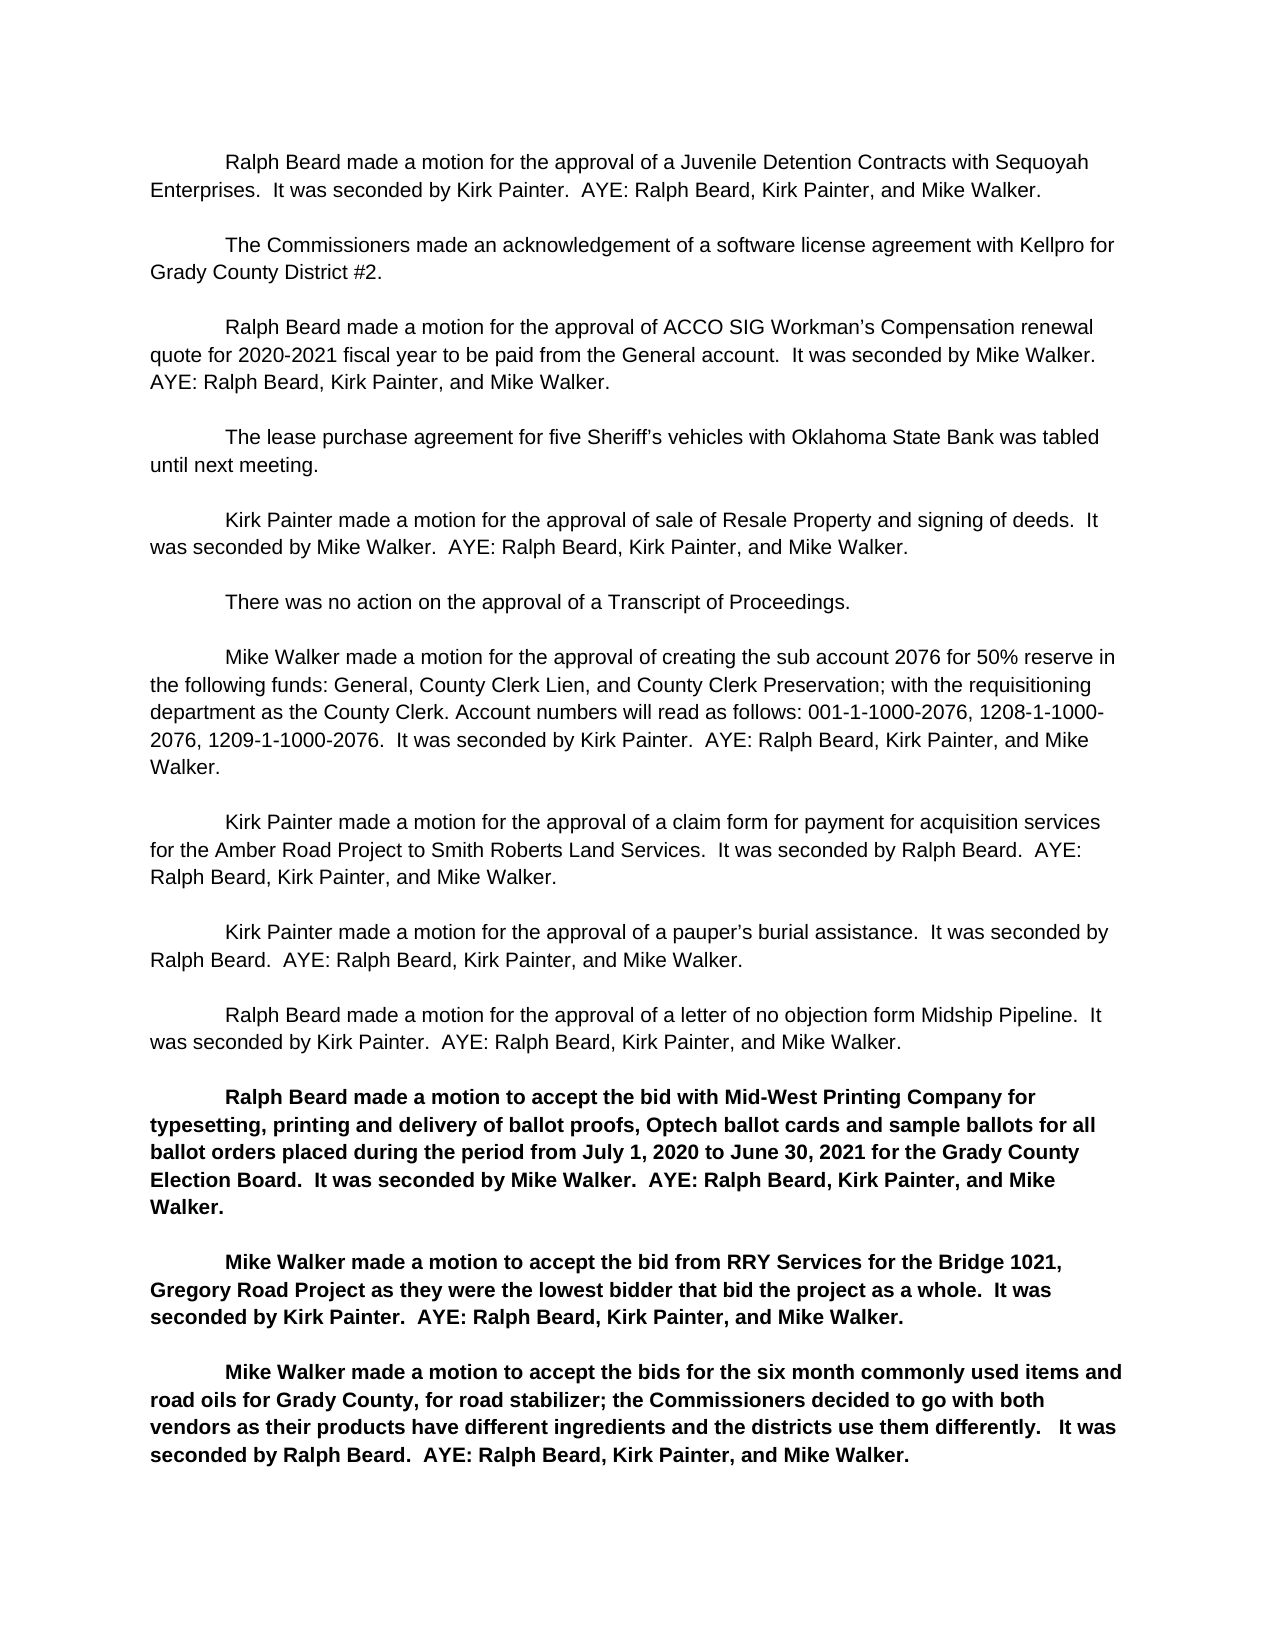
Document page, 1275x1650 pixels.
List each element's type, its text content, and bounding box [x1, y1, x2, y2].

text Ralph Beard made a motion for the approval of ACCO SIG Workman’s Compensation renewal quote for 2020-2021 fiscal year to be paid from the General account. It was seconded by Mike Walker. AYE: Ralph Beard, Kirk Painter, and Mike Walker. [150, 315, 1125, 394]
text Mike Walker made a motion for the approval of creating the sub account 2076 for 50% reserve in the following funds: General, County Clerk Lien, and County Clerk Preservation; with the requisitioning department as the County Clerk. Account numbers will read as follows: 001-1-1000-2076, 1208-1-1000-2076, 1209-1-1000-2076. It was seconded by Kirk Painter. AYE: Ralph Beard, Kirk Painter, and Mike Walker. [150, 645, 1125, 779]
text Kirk Painter made a motion for the approval of a pauper’s burial assistance. It was seconded by Ralph Beard. AYE: Ralph Beard, Kirk Painter, and Mike Walker. [150, 920, 1125, 971]
text Ralph Beard made a motion to accept the bid with Mid-West Printing Company for typesetting, printing and delivery of ballot proofs, Optech ballot cards and sample ballots for all ballot orders placed during the period from July 1, 2020 to June 30, 2021 for the Grady County Election Board. It was seconded by Mike Walker. AYE: Ralph Beard, Kirk Painter, and Mike Walker. [150, 1085, 1125, 1219]
text Mike Walker made a motion to accept the bid from RRY Services for the Bridge 1021, Gregory Road Project as they were the lowest bidder that bid the project as a whole. It was seconded by Kirk Painter. AYE: Ralph Beard, Kirk Painter, and Mike Walker. [150, 1250, 1125, 1329]
text Ralph Beard made a motion for the approval of a Juvenile Detention Contracts with Sequoyah Enterprises. It was seconded by Kirk Painter. AYE: Ralph Beard, Kirk Painter, and Mike Walker. [150, 150, 1125, 201]
text Kirk Painter made a motion for the approval of sale of Resale Property and signing of deeds. It was seconded by Mike Walker. AYE: Ralph Beard, Kirk Painter, and Mike Walker. [150, 507, 1125, 559]
text Ralph Beard made a motion for the approval of a letter of no objection form Midship Pipeline. It was seconded by Kirk Painter. AYE: Ralph Beard, Kirk Painter, and Mike Walker. [150, 1002, 1125, 1054]
text The Commissioners made an acknowledgement of a software license agreement with Kellpro for Grady County District #2. [150, 232, 1125, 284]
text Kirk Painter made a motion for the approval of a claim form for payment for acquisition services for the Amber Road Project to Smith Roberts Land Services. It was seconded by Ralph Beard. AYE: Ralph Beard, Kirk Painter, and Mike Walker. [150, 810, 1125, 889]
text Mike Walker made a motion to accept the bids for the six month commonly used items and road oils for Grady County, for road stabilizer; the Commissioners decided to go with both vendors as their products have different ingredients and the districts use them differently. It was seconded by Ralph Beard. AYE: Ralph Beard, Kirk Painter, and Mike Walker. [150, 1360, 1125, 1466]
text The lease purchase agreement for five Sheriff’s vehicles with Oklahoma State Bank was tabled until next meeting. [150, 425, 1125, 476]
text There was no action on the approval of a Transcript of Proceedings. [150, 590, 1125, 614]
